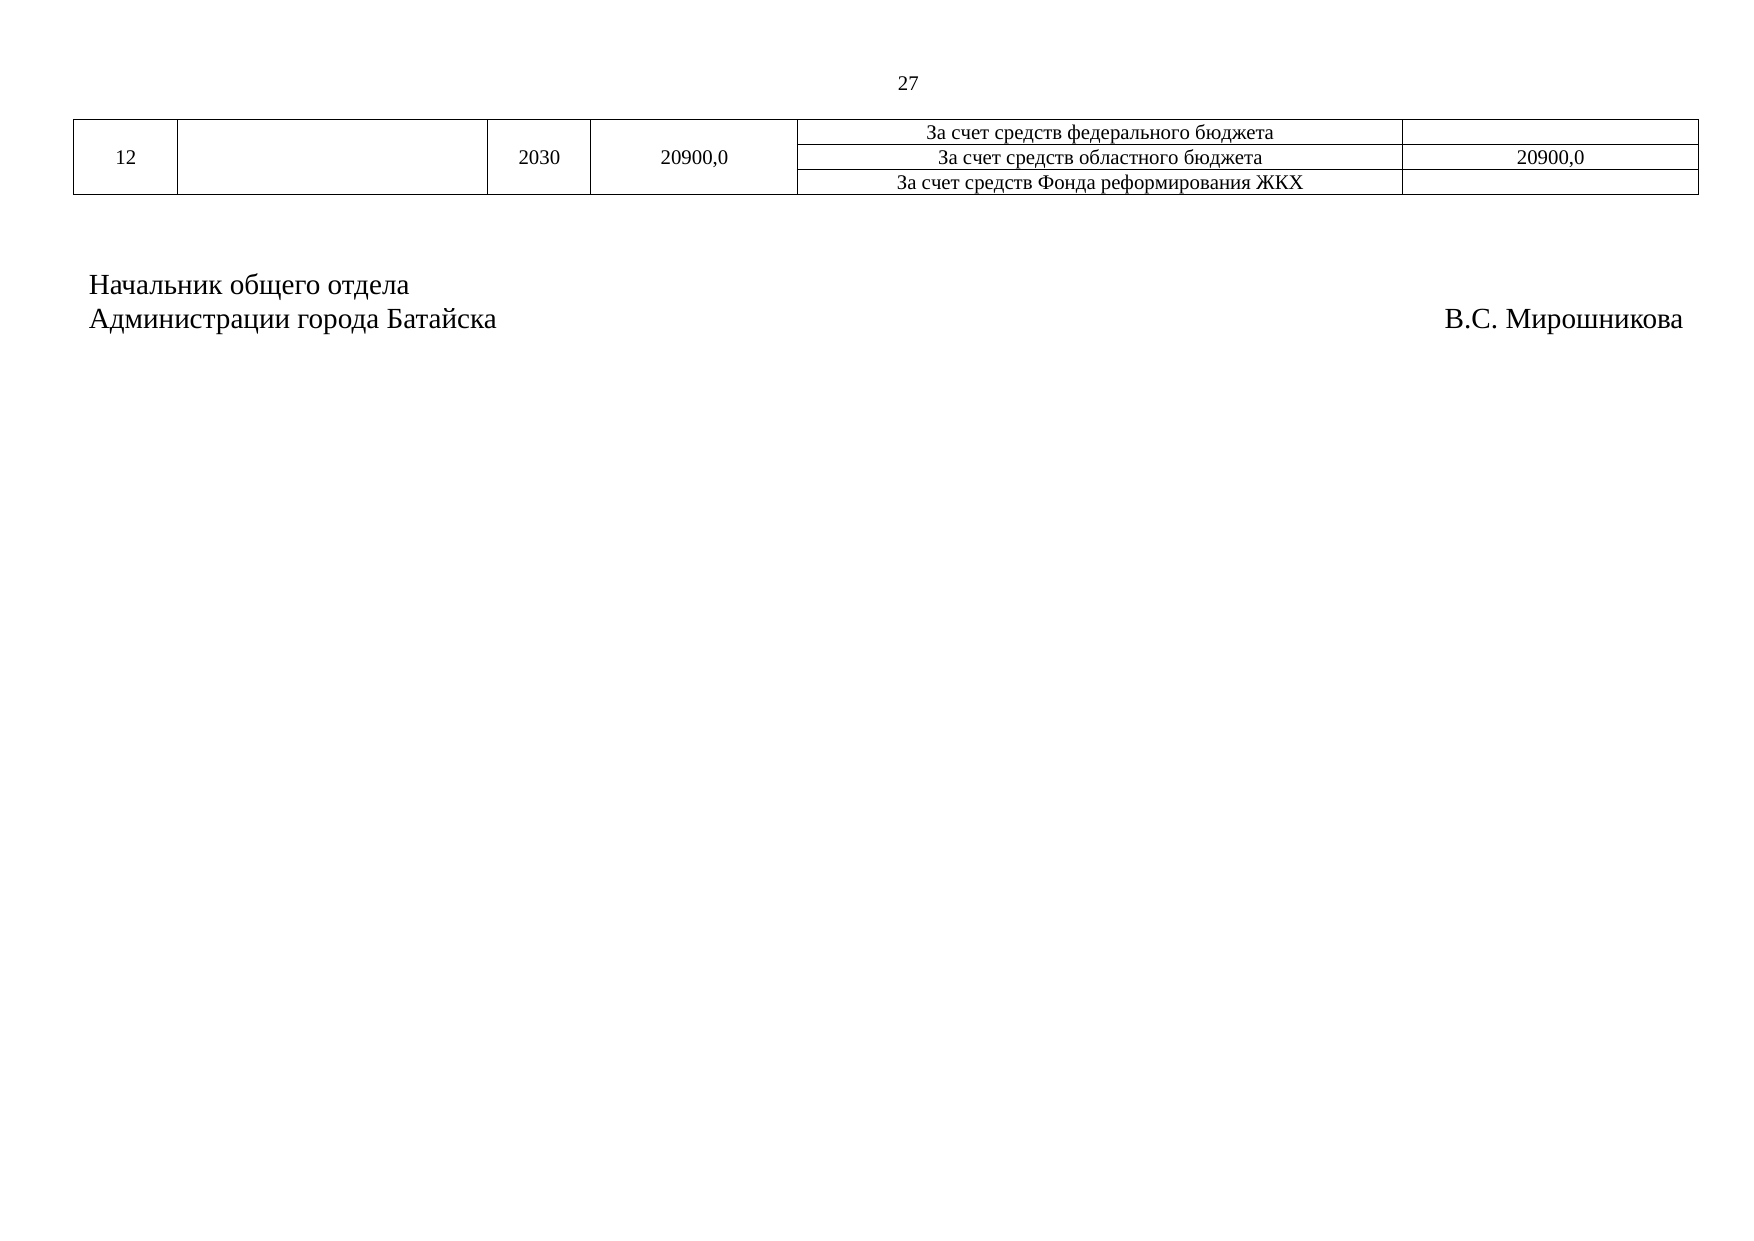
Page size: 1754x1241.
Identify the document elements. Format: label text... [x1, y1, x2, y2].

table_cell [798, 170, 1402, 194]
table_cell 12 [74, 120, 177, 194]
table_cell За счет средств областного бюджета [798, 145, 1402, 169]
table_cell За счет средств федерального бюджета [798, 120, 1402, 144]
text Начальник общего отдела [88, 267, 1698, 301]
text Администрации города Батайска В.С. Мирошникова [88, 301, 1698, 334]
table_cell [1403, 170, 1698, 194]
table_cell 20900,0 [591, 120, 797, 194]
table_cell 2030 [488, 120, 590, 194]
table_cell [1403, 120, 1698, 144]
table_cell 20900,0 [1403, 145, 1698, 169]
